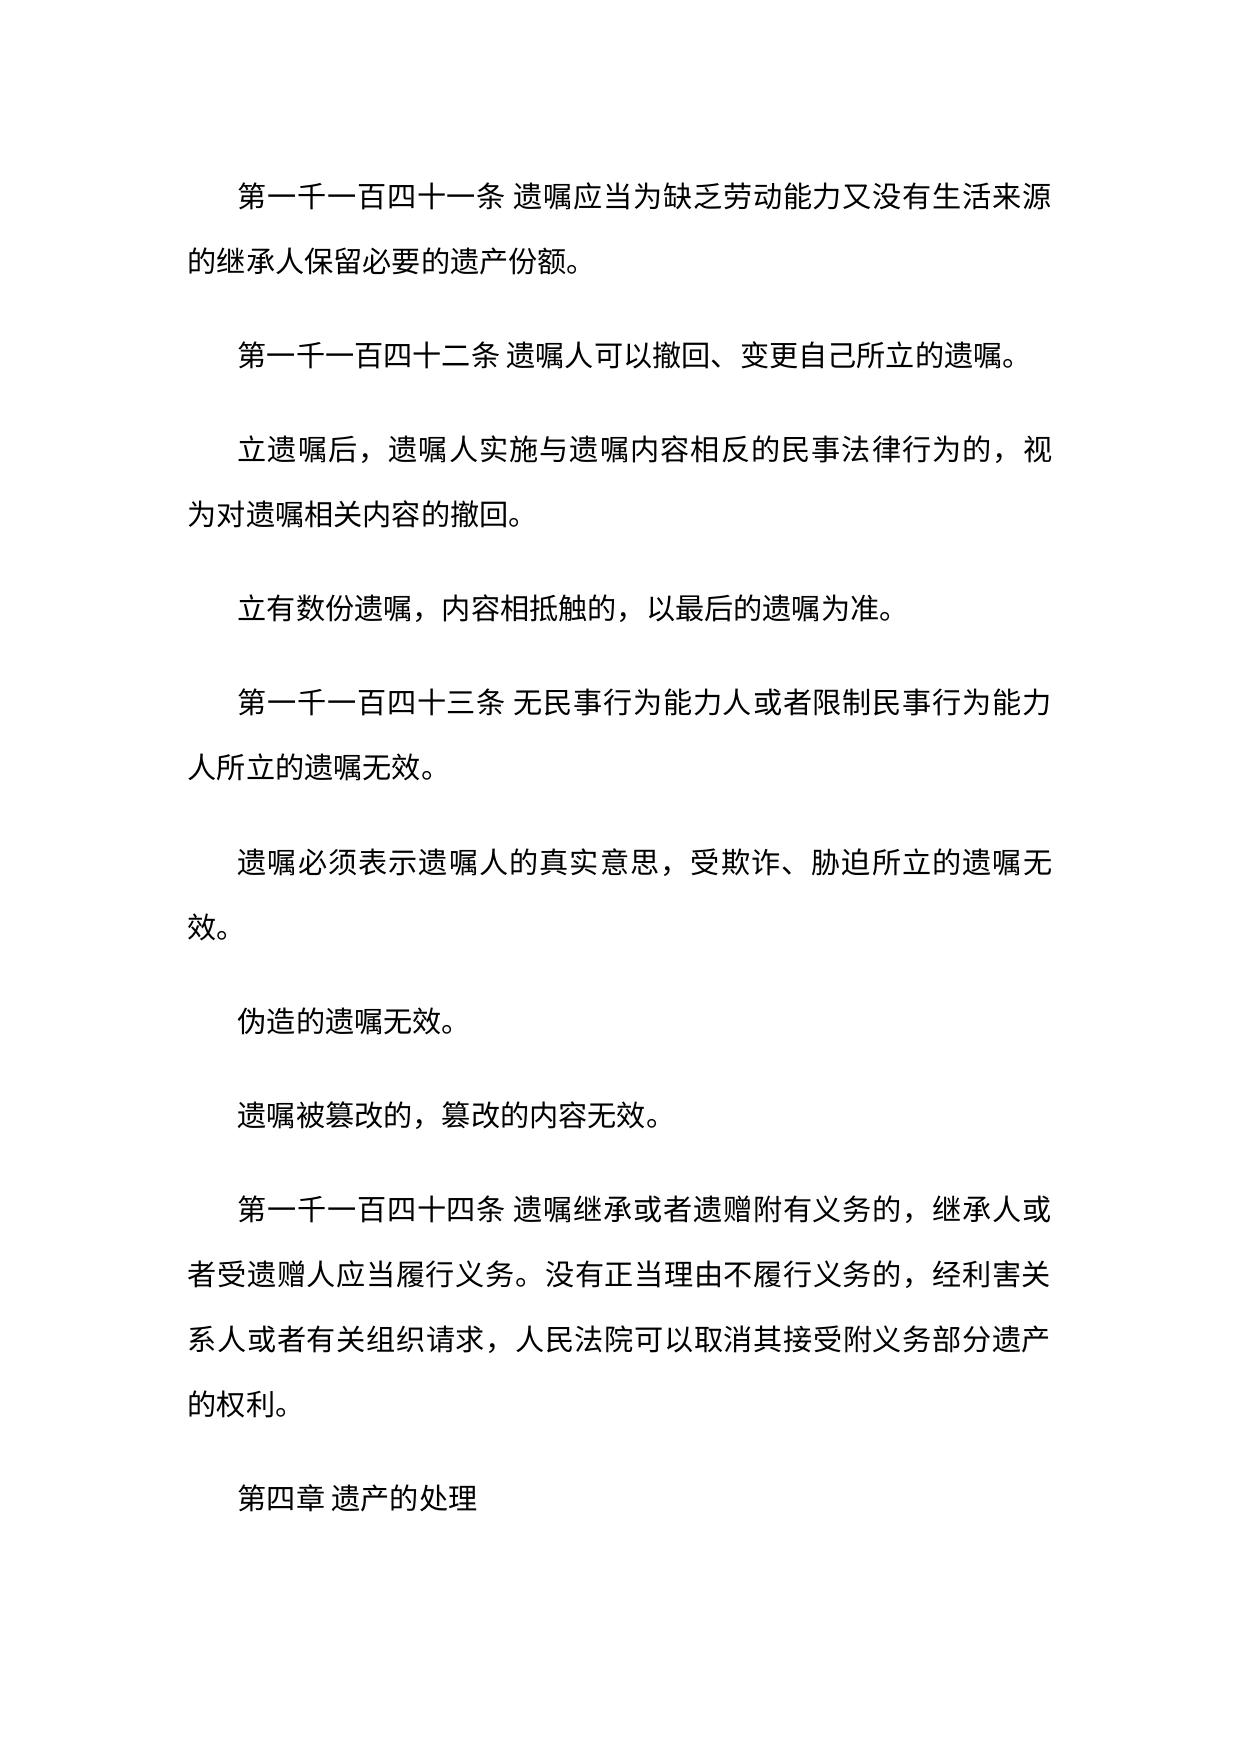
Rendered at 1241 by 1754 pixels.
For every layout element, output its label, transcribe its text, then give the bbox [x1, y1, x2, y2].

text 立遗嘱后，遗嘱人实施与遗嘱内容相反的民事法律行为的，视为对遗嘱相关内容的撤回。 [187, 415, 1053, 545]
text 伪造的遗嘱无效。 [187, 987, 1053, 1052]
text 第一千一百四十三条 无民事行为能力人或者限制民事行为能力人所立的遗嘱无效。 [187, 669, 1053, 799]
text 第一千一百四十四条 遗嘱继承或者遗赠附有义务的，继承人或者受遗赠人应当履行义务。没有正当理由不履行义务的，经利害关系人或者有关组织请求，人民法院可以取消其接受附义务部分遗产的权利。 [187, 1175, 1053, 1435]
text 第一千一百四十二条 遗嘱人可以撤回、变更自己所立的遗嘱。 [187, 321, 1053, 386]
text 立有数份遗嘱，内容相抵触的，以最后的遗嘱为准。 [187, 574, 1053, 639]
text 遗嘱被篡改的，篡改的内容无效。 [187, 1081, 1053, 1146]
text 遗嘱必须表示遗嘱人的真实意思，受欺诈、胁迫所立的遗嘱无效。 [187, 828, 1053, 958]
text 第一千一百四十一条 遗嘱应当为缺乏劳动能力又没有生活来源的继承人保留必要的遗产份额。 [187, 162, 1053, 292]
text 第四章 遗产的处理 [187, 1464, 1053, 1529]
